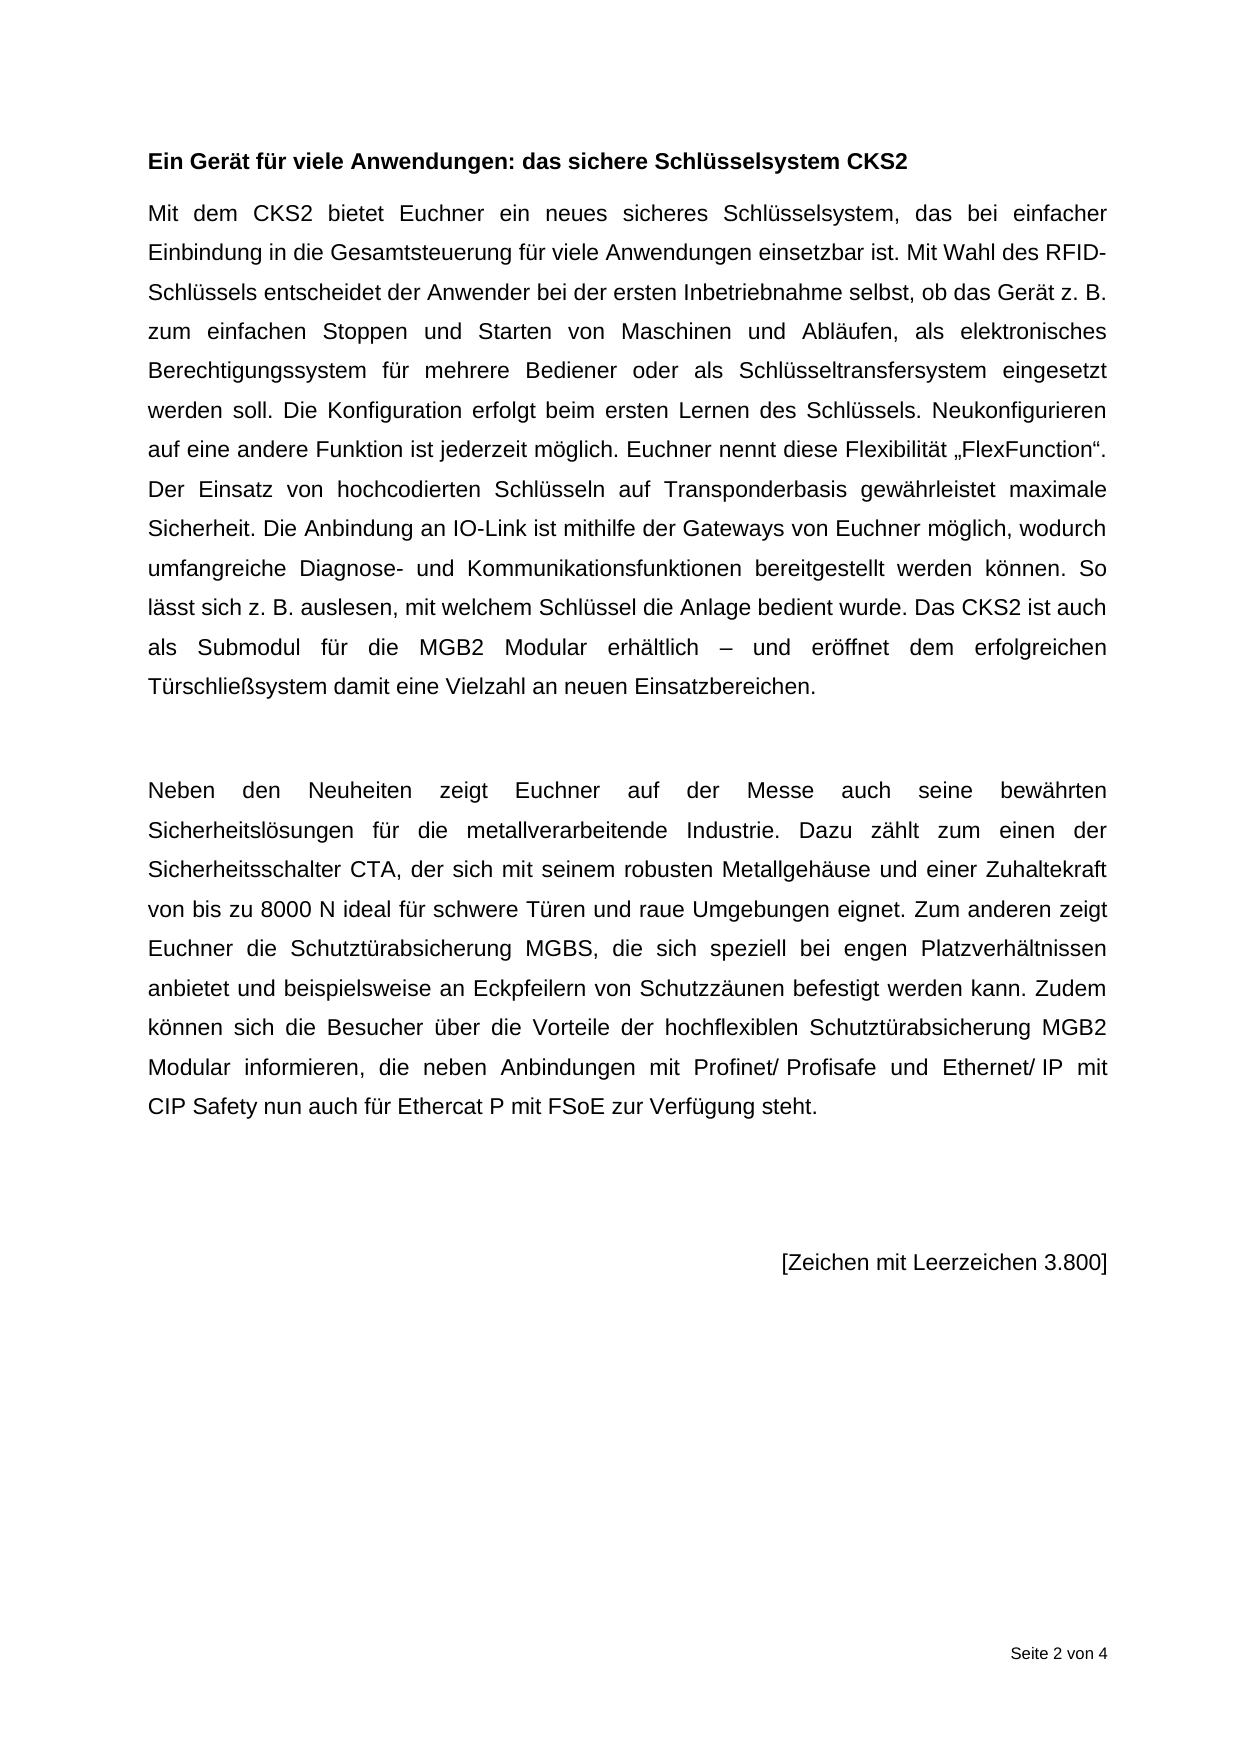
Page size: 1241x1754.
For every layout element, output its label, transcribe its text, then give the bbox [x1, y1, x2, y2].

text Neben den Neuheiten zeigt Euchner auf der Messe auch seine bewährten Sicherheitslösungen für die metallverarbeitende Industrie. Dazu zählt zum einen der Sicherheitsschalter CTA, der sich mit seinem robusten Metallgehäuse und einer Zuhaltekraft von bis zu 8000 N ideal für schwere Türen und raue Umgebungen eignet. Zum anderen zeigt Euchner die Schutztürabsicherung MGBS, die sich speziell bei engen Platzverhältnissen anbietet und beispielsweise an Eckpfeilern von Schutzzäunen befestigt werden kann. Zudem können sich die Besucher über die Vorteile der hochflexiblen Schutztürabsicherung MGB2 Modular informieren, die neben Anbindungen mit Profinet/ Profisafe und Ethernet/ IP mit CIP Safety nun auch für Ethercat P mit FSoE zur Verfügung steht. [148, 777, 1107, 1119]
text Ein Gerät für viele Anwendungen: das sichere Schlüsselsystem CKS2 [148, 148, 1107, 174]
text Mit dem CKS2 bietet Euchner ein neues sicheres Schlüsselsystem, das bei einfacher Einbindung in die Gesamtsteuerung für viele Anwendungen einsetzbar ist. Mit Wahl des RFID-Schlüssels entscheidet der Anwender bei der ersten Inbetriebnahme selbst, ob das Gerät z. B. zum einfachen Stoppen und Starten von Maschinen und Abläufen, als elektronisches Berechtigungssystem für mehrere Bediener oder als Schlüsseltransfersystem eingesetzt werden soll. Die Konfiguration erfolgt beim ersten Lernen des Schlüssels. Neukonfigurieren auf eine andere Funktion ist jederzeit möglich. Euchner nennt diese Flexibilität „FlexFunction“. Der Einsatz von hochcodierten Schlüsseln auf Transponderbasis gewährleistet maximale Sicherheit. Die Anbindung an IO-Link ist mithilfe der Gateways von Euchner möglich, wodurch umfangreiche Diagnose- und Kommunikationsfunktionen bereitgestellt werden können. So lässt sich z. B. auslesen, mit welchem Schlüssel die Anlage bedient wurde. Das CKS2 ist auch als Submodul für die MGB2 Modular erhältlich – und eröffnet dem erfolgreichen Türschließsystem damit eine Vielzahl an neuen Einsatzbereichen. [148, 199, 1107, 700]
text [Zeichen mit Leerzeichen 3.800] [148, 1249, 1107, 1275]
